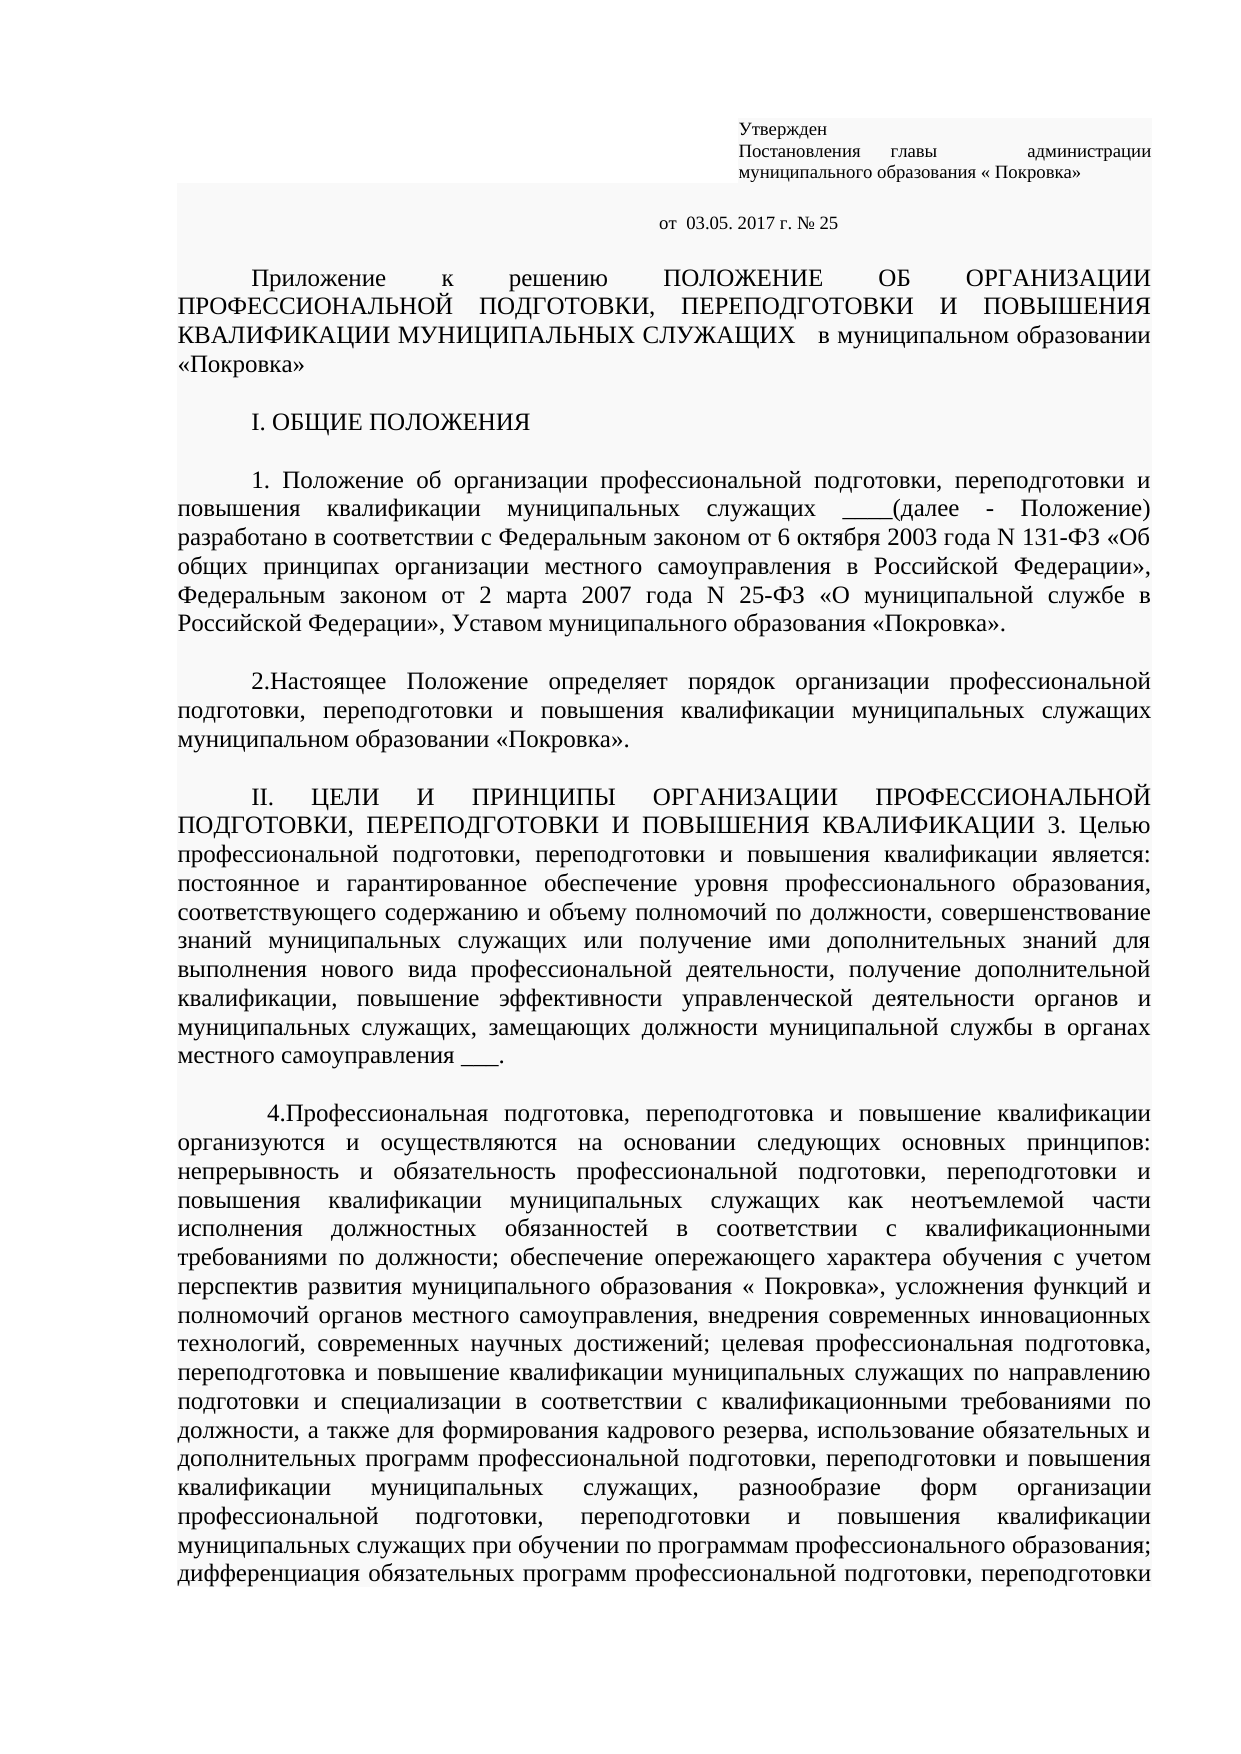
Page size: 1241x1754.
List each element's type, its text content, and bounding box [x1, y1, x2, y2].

text II. ЦЕЛИ И ПРИНЦИПЫ ОРГАНИЗАЦИИ ПРОФЕССИОНАЛЬНОЙ ПОДГОТОВКИ, ПЕРЕПОДГОТОВКИ И ПОВЫШЕНИЯ КВАЛИФИКАЦИИ 3. Целью профессиональной подготовки, переподготовки и повышения квалификации является: постоянное и гарантированное обеспечение уровня профессионального образования, соответствующего содержанию и объему полномочий по должности, совершенствование знаний муниципальных служащих или получение ими дополнительных знаний для выполнения нового вида профессиональной деятельности, получение дополнительной квалификации, повышение эффективности управленческой деятельности органов и муниципальных служащих, замещающих должности муниципальной службы в органах местного самоуправления ___. [177, 782, 1152, 1069]
text 1. Положение об организации профессиональной подготовки, переподготовки и повышения квалификации муниципальных служащих ____(далее - Положение) разработано в соответствии с Федеральным законом от 6 октября 2003 года N 131-ФЗ «Об общих принципах организации местного самоуправления в Российской Федерации», Федеральным законом от 2 марта 2007 года N 25-ФЗ «О муниципальной службе в Российской Федерации», Уставом муниципального образования «Покровка». [177, 465, 1152, 637]
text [177, 1098, 1152, 1587]
text 2.Настоящее Положение определяет порядок организации профессиональной подготовки, переподготовки и повышения квалификации муниципальных служащих муниципальном образовании «Покровка». [177, 666, 1152, 753]
text от 03.05. 2017 г. № 25 [177, 212, 1152, 233]
text Приложение к решению ПОЛОЖЕНИЕ ОБ ОРГАНИЗАЦИИ ПРОФЕССИОНАЛЬНОЙ ПОДГОТОВКИ, ПЕРЕПОДГОТОВКИ И ПОВЫШЕНИЯ КВАЛИФИКАЦИИ МУНИЦИПАЛЬНЫХ СЛУЖАЩИХ в муниципальном образовании «Покровка» [177, 263, 1152, 378]
text Утвержден Постановления главы администрации муниципального образования « Покровка» [738, 118, 1152, 183]
text I. ОБЩИЕ ПОЛОЖЕНИЯ [177, 407, 1152, 436]
